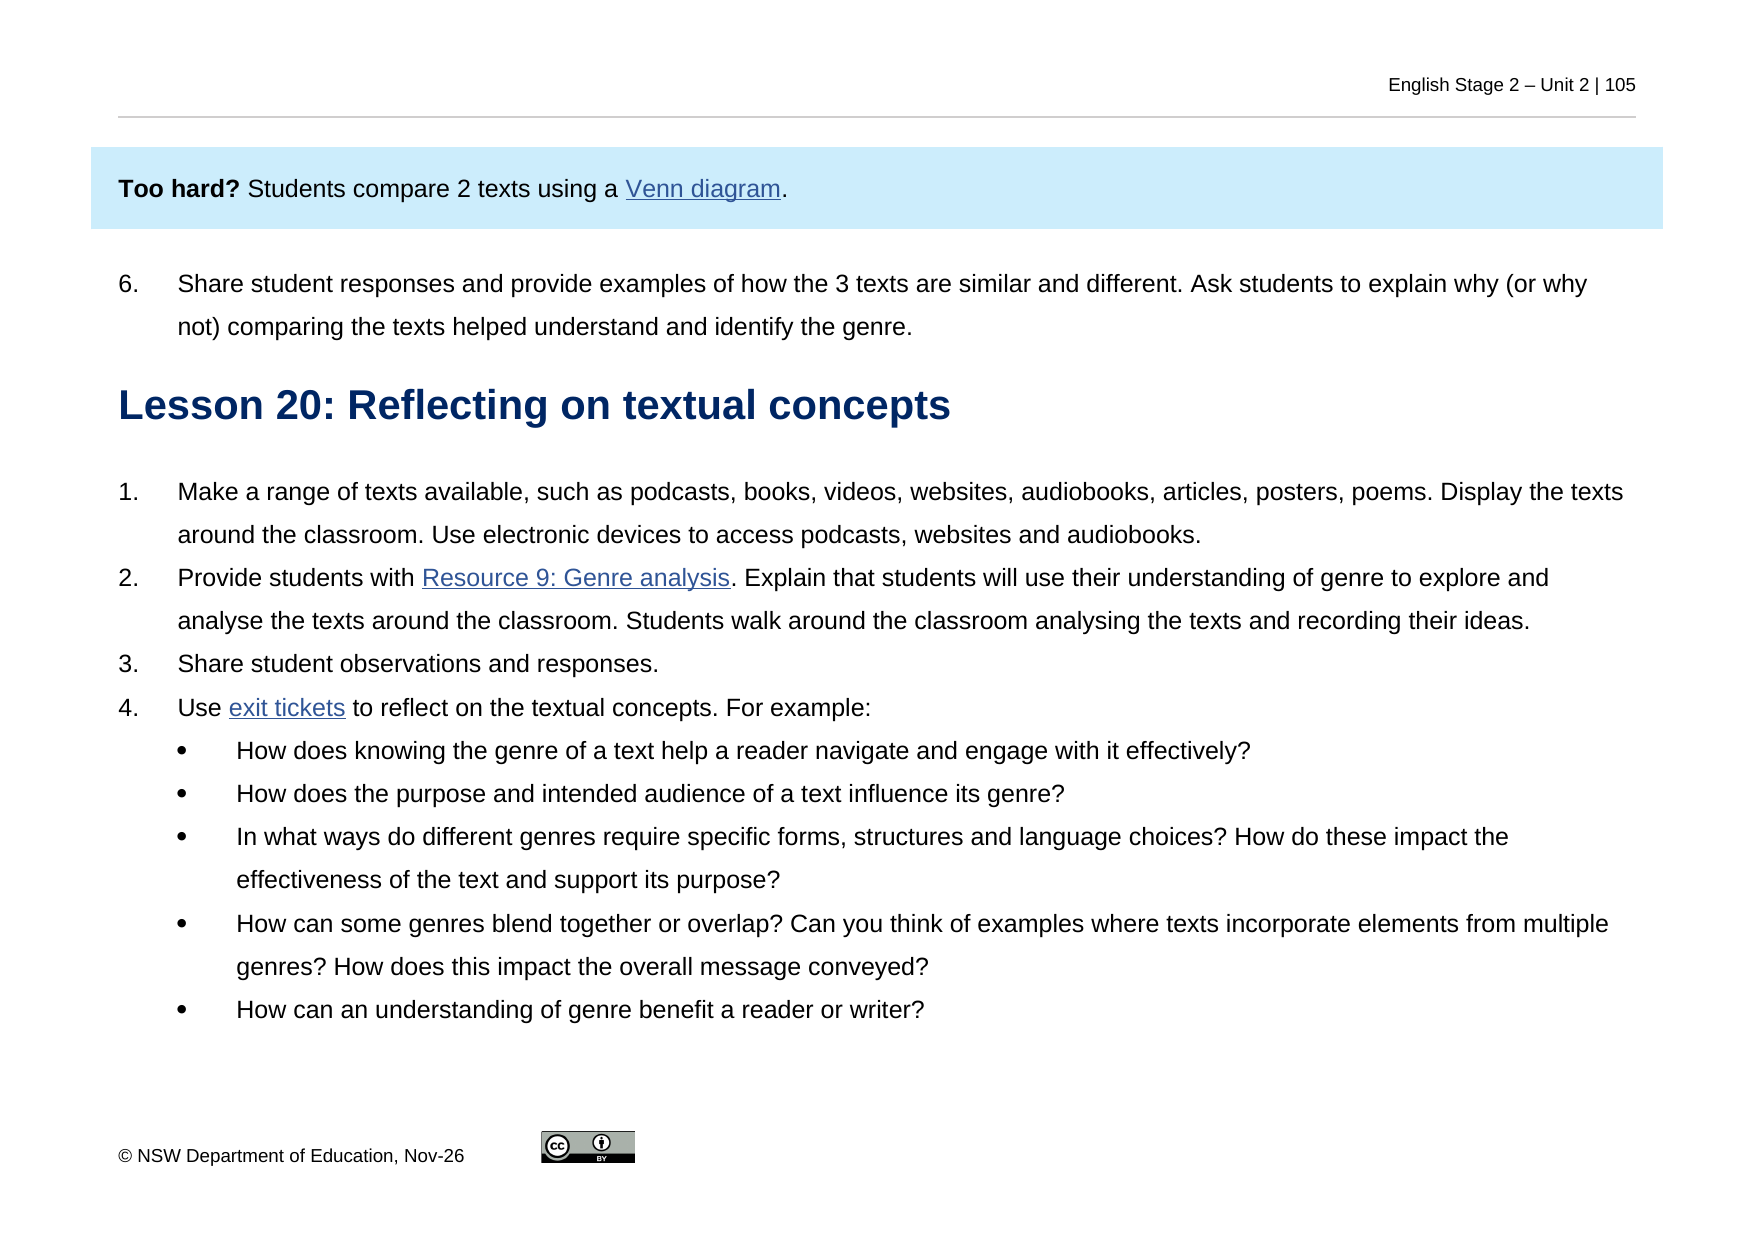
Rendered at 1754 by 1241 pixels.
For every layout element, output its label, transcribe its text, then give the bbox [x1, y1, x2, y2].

list Use exit tickets to reflect on the textual concepts. For example: [118, 693, 1636, 721]
list In what ways do different genres require specific forms, structures and language choices? How do these impact the effectiveness of the text and support its purpose? [177, 822, 1636, 894]
list Provide students with Resource 9: Genre analysis. Explain that students will use their understanding of genre to explore and analyse the texts around the classroom. Students walk around the classroom analysing the texts and recording their ideas. [118, 563, 1636, 635]
list Share student observations and responses. [118, 649, 1636, 678]
picture [541, 1131, 635, 1163]
list Share student responses and provide examples of how the 3 texts are similar and different. Ask students to explain why (or why not) comparing the texts helped understand and identify the genre. [118, 269, 1636, 341]
subtitle Lesson 20: Reflecting on textual concepts [118, 380, 1636, 428]
text Too hard? Students compare 2 texts using a Venn diagram. [97, 153, 1657, 223]
list Make a range of texts available, such as podcasts, books, videos, websites, audiobooks, articles, posters, poems. Display the texts around the classroom. Use electronic devices to access podcasts, websites and audiobooks. [118, 477, 1636, 549]
list How can some genres blend together or overlap? Can you think of examples where texts incorporate elements from multiple genres? How does this impact the overall message conveyed? [177, 908, 1636, 981]
list How can an understanding of genre benefit a reader or writer? [177, 995, 1636, 1024]
list How does knowing the genre of a text help a reader navigate and engage with it effectively? [177, 736, 1636, 764]
list How does the purpose and intended audience of a text influence its genre? [177, 779, 1636, 808]
